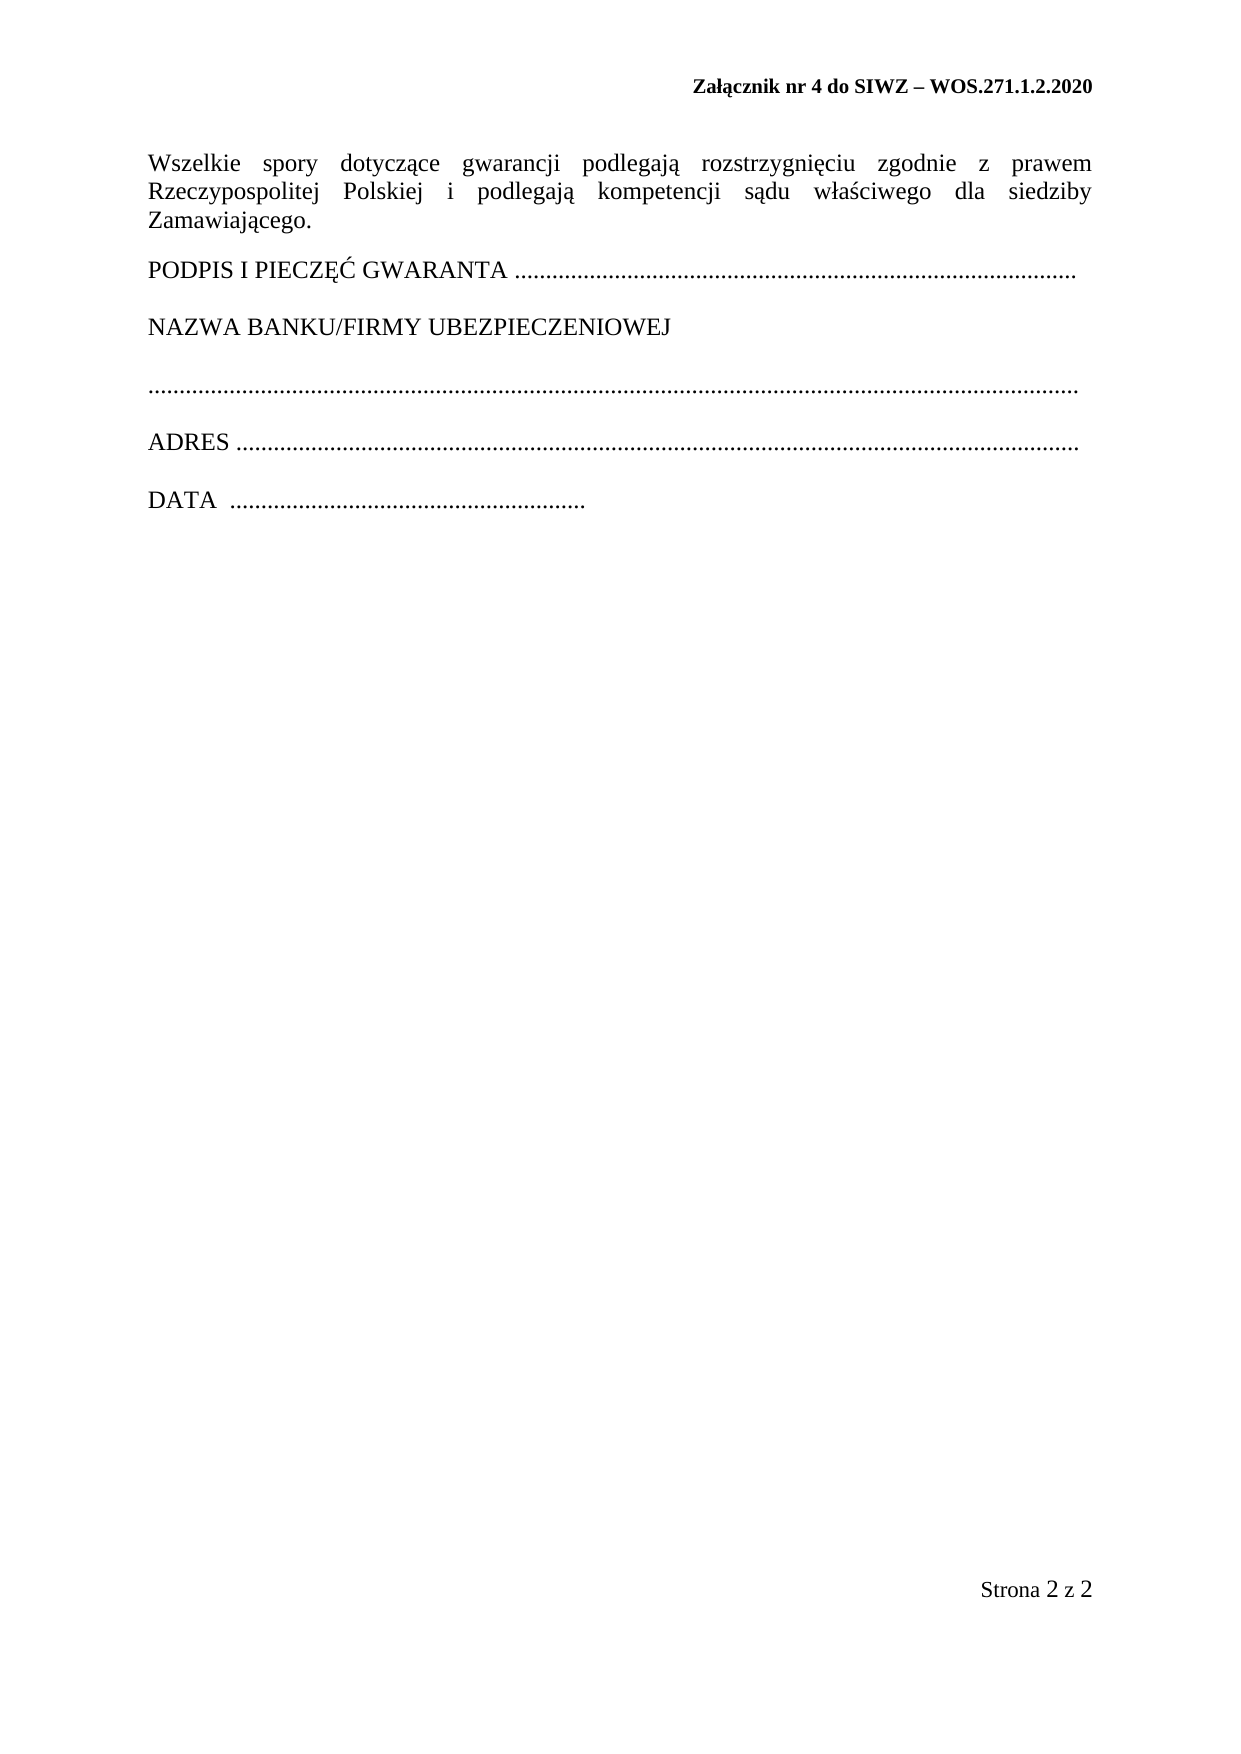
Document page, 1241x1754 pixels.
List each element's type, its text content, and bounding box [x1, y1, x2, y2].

text ADRES ....................................................................................................................................... [148, 427, 1093, 456]
text DATA ......................................................... [148, 485, 1093, 513]
text Wszelkie spory dotyczące gwarancji podlegają rozstrzygnięciu zgodnie z prawem Rzeczypospolitej Polskiej i podlegają kompetencji sądu właściwego dla siedziby Zamawiającego. [148, 148, 1093, 234]
text ..................................................................................................................................................... [148, 370, 1093, 398]
text PODPIS I PIECZĘĆ GWARANTA .......................................................................................... [148, 255, 1093, 283]
text NAZWA BANKU/FIRMY UBEZPIECZENIOWEJ [148, 312, 1093, 341]
